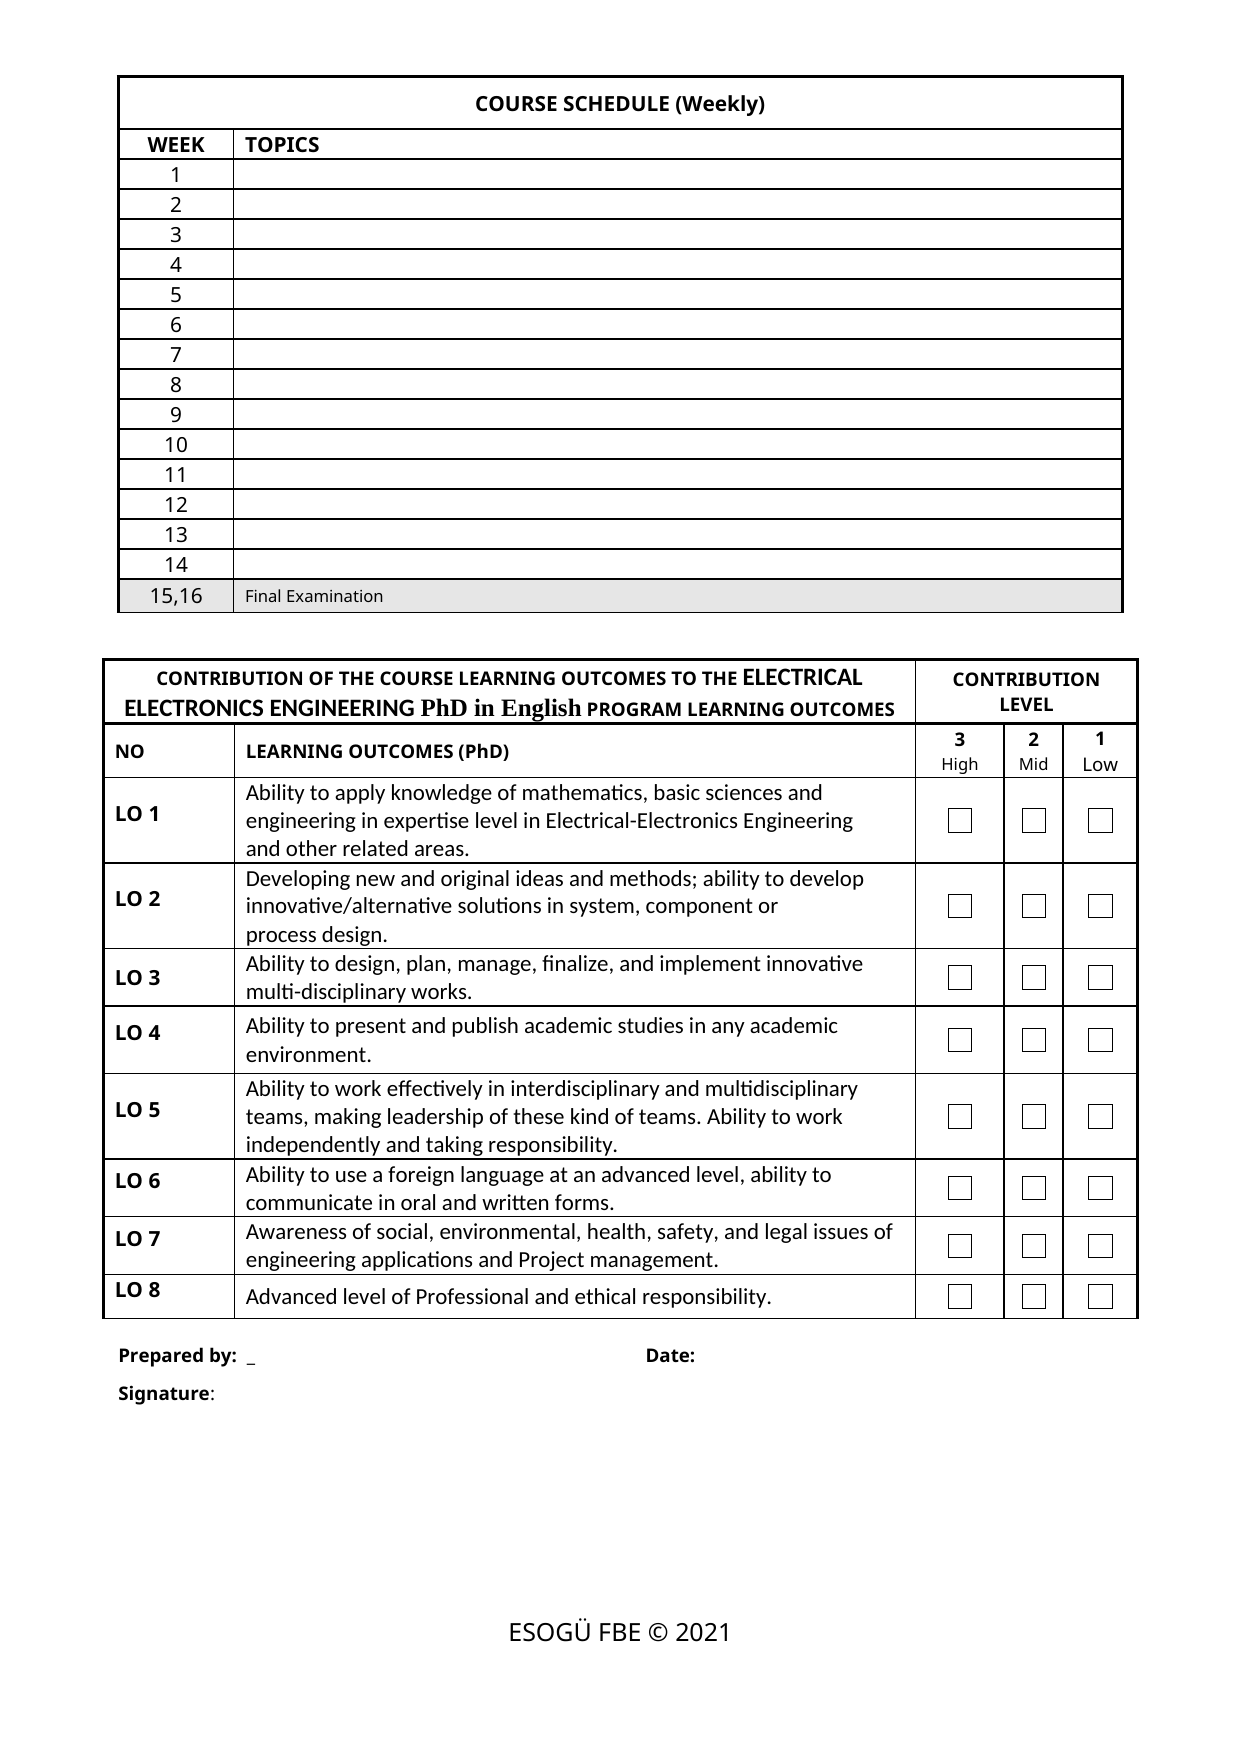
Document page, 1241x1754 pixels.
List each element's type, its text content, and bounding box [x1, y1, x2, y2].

table_header COURSE SCHEDULE (Weekly) [120, 78, 1121, 128]
table_cell 7 [120, 340, 233, 368]
table_cell NO [105, 725, 234, 776]
table_cell [234, 160, 1121, 188]
table_cell Awareness of social, environmental, health, safety, and legal issues of engineering applications and Project management. [235, 1217, 915, 1273]
table_cell 2 [120, 190, 233, 218]
table_cell [1064, 949, 1136, 1005]
table_cell [1005, 778, 1062, 862]
table_cell LO 2 [105, 864, 234, 948]
table_cell 13 [120, 520, 233, 548]
table_cell [916, 1007, 1003, 1073]
table_cell [1064, 778, 1136, 862]
table_cell [916, 864, 1003, 948]
table_cell WEEK [120, 130, 233, 158]
text Signature: [118, 1380, 1122, 1406]
table_cell [1005, 1160, 1062, 1216]
table_cell [1064, 864, 1136, 948]
table_cell [234, 310, 1121, 338]
table_cell 5 [120, 280, 233, 308]
table_cell 9 [120, 400, 233, 428]
table_cell [234, 550, 1121, 578]
table_cell [234, 400, 1121, 428]
table_cell [234, 460, 1121, 488]
table_cell 2 Mid [1005, 725, 1062, 776]
table_cell LO 3 [105, 949, 234, 1005]
table_cell 1 [120, 160, 233, 188]
table_cell LO 6 [105, 1160, 234, 1216]
table_cell [234, 520, 1121, 548]
table_cell [1064, 1074, 1136, 1158]
table_cell Final Examination [234, 580, 1121, 612]
table_cell 14 [120, 550, 233, 578]
table_cell LEARNING OUTCOMES (PhD) [235, 725, 915, 776]
table_cell [916, 778, 1003, 862]
table_cell [234, 430, 1121, 458]
table_cell [1005, 1074, 1062, 1158]
table_header CONTRIBUTION OF THE COURSE LEARNING OUTCOMES TO THE ELECTRICAL ELECTRONICS ENGINEERING PhD in English PROGRAM LEARNING OUTCOMES [105, 661, 915, 722]
table_cell [234, 340, 1121, 368]
table_cell Advanced level of Professional and ethical responsibility. [235, 1275, 915, 1318]
table_cell [1005, 1007, 1062, 1073]
table_cell 6 [120, 310, 233, 338]
table_cell [916, 1074, 1003, 1158]
table_cell 8 [120, 370, 233, 398]
table_cell 11 [120, 460, 233, 488]
table_cell Developing new and original ideas and methods; ability to develop innovative/alternative solutions in system, component or process design. [235, 864, 915, 948]
table_cell [916, 1217, 1003, 1273]
table_cell 10 [120, 430, 233, 458]
table_cell 3 High [916, 725, 1003, 776]
table_cell [234, 220, 1121, 248]
table_cell [1005, 1217, 1062, 1273]
table_cell [234, 250, 1121, 278]
table_cell [1064, 1275, 1136, 1318]
table_cell 12 [120, 490, 233, 518]
table_cell Ability to present and publish academic studies in any academic environment. [235, 1007, 915, 1073]
table_cell [234, 280, 1121, 308]
table_cell [1005, 864, 1062, 948]
table_header CONTRIBUTION LEVEL [916, 661, 1136, 722]
table_cell [234, 490, 1121, 518]
table_cell [916, 949, 1003, 1005]
table_cell 4 [120, 250, 233, 278]
table_cell LO 5 [105, 1074, 234, 1158]
table_cell [1005, 949, 1062, 1005]
table_cell 1 Low [1064, 725, 1136, 776]
table_cell 15,16 [120, 580, 233, 612]
table_cell [916, 1275, 1003, 1318]
table_cell LO 8 [105, 1275, 234, 1318]
table_cell [1064, 1160, 1136, 1216]
table_cell Ability to apply knowledge of mathematics, basic sciences and engineering in expertise level in Electrical-Electronics Engineering and other related areas. [235, 778, 915, 862]
table_cell [916, 1160, 1003, 1216]
table_cell [1064, 1007, 1136, 1073]
table_cell Ability to work effectively in interdisciplinary and multidisciplinary teams, making leadership of these kind of teams. Ability to work independently and taking responsibility. [235, 1074, 915, 1158]
table_cell [1064, 1217, 1136, 1273]
table_cell [234, 370, 1121, 398]
table_cell LO 7 [105, 1217, 234, 1273]
table_cell [1005, 1275, 1062, 1318]
table_cell 3 [120, 220, 233, 248]
text Prepared by: _ Date: [118, 1342, 1122, 1367]
table_cell LO 4 [105, 1007, 234, 1073]
table_cell [234, 190, 1121, 218]
table_cell Ability to use a foreign language at an advanced level, ability to communicate in oral and written forms. [235, 1160, 915, 1216]
table_cell Ability to design, plan, manage, finalize, and implement innovative multi-disciplinary works. [235, 949, 915, 1005]
table_cell LO 1 [105, 778, 234, 862]
table_cell TOPICS [234, 130, 1121, 158]
